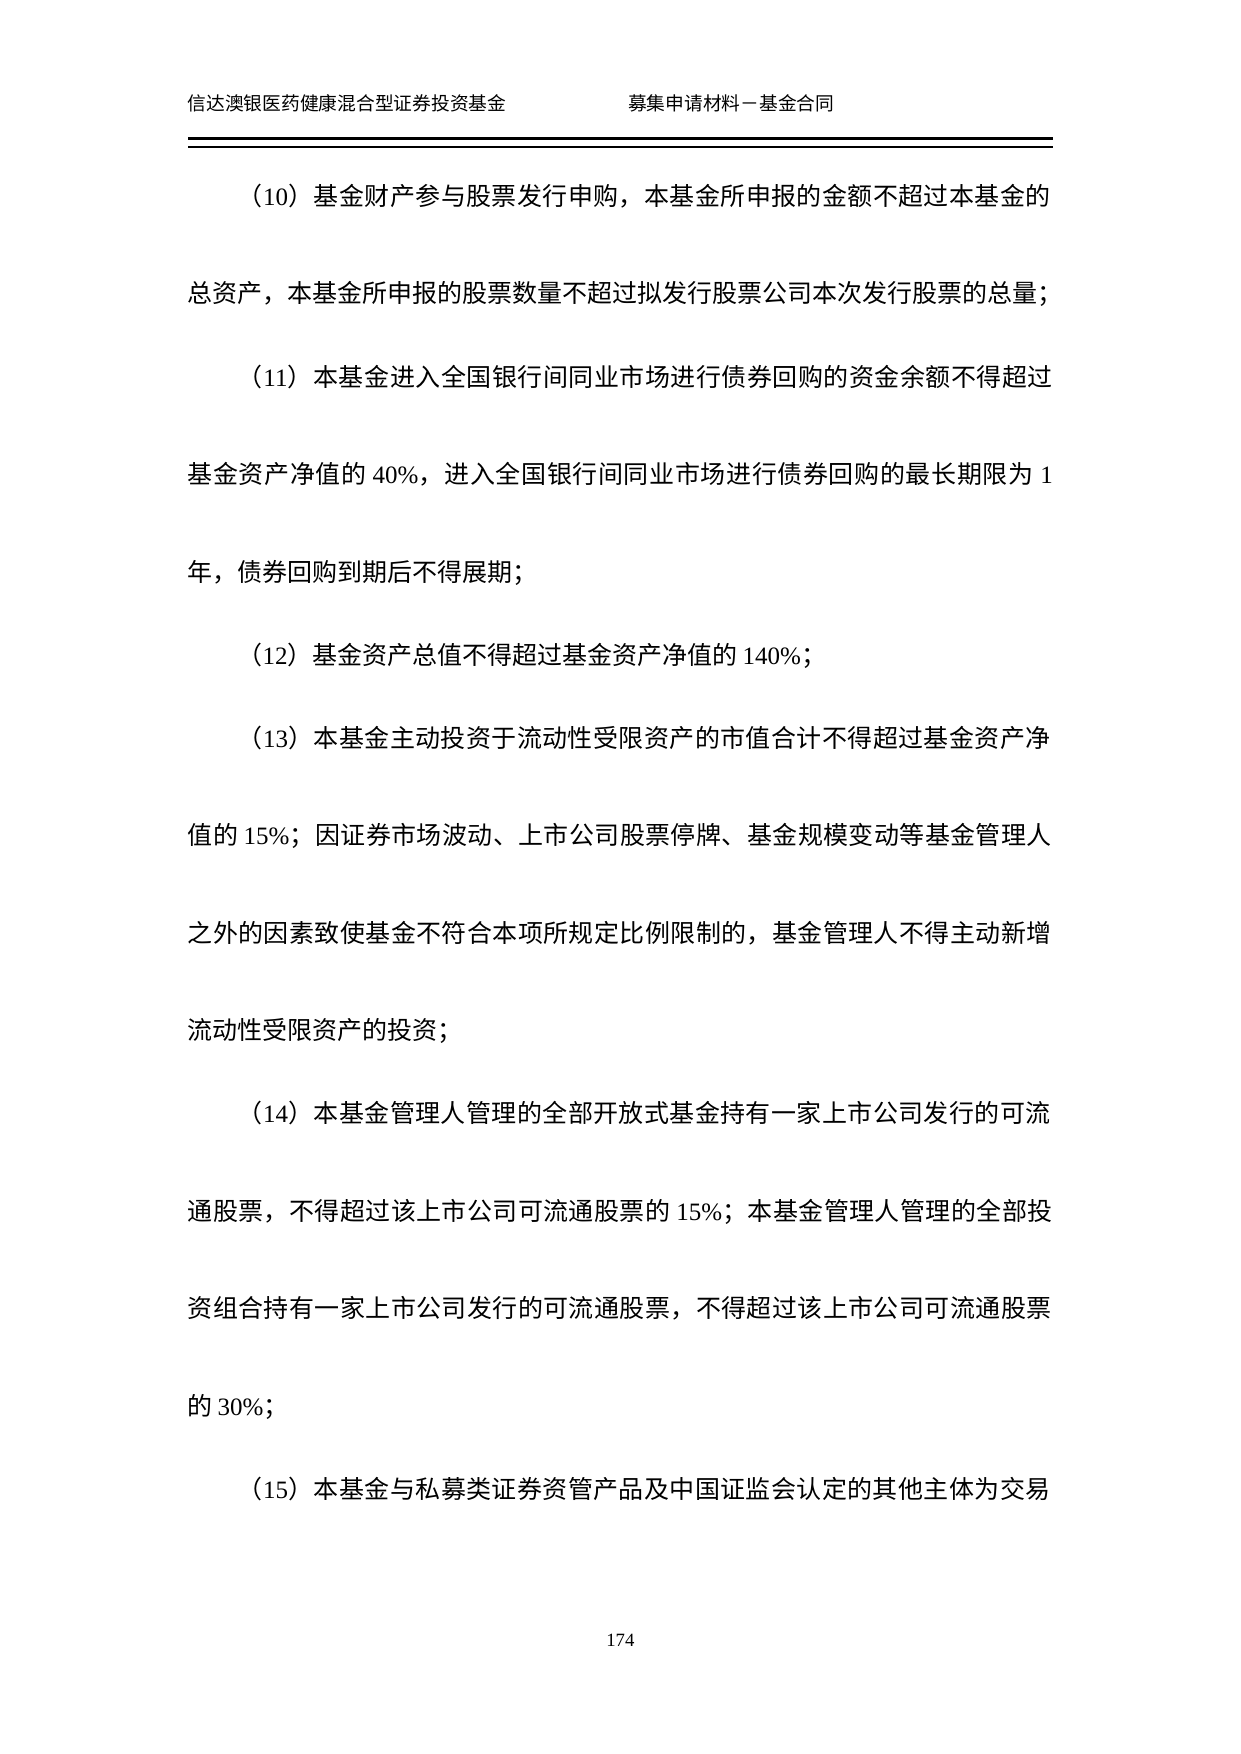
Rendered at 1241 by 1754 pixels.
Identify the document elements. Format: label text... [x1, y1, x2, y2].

text （12）基金资产总值不得超过基金资产净值的140%； [187, 621, 1053, 686]
text （13）本基金主动投资于流动性受限资产的市值合计不得超过基金资产净值的15%；因证券市场波动、上市公司股票停牌、基金规模变动等基金管理人之外的因素致使基金不符合本项所规定比例限制的，基金管理人不得主动新增流动性受限资产的投资； [187, 704, 1053, 1061]
text （10）基金财产参与股票发行申购，本基金所申报的金额不超过本基金的总资产，本基金所申报的股票数量不超过拟发行股票公司本次发行股票的总量； [187, 162, 1053, 324]
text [187, 1455, 1053, 1520]
text （14）本基金管理人管理的全部开放式基金持有一家上市公司发行的可流通股票，不得超过该上市公司可流通股票的15%；本基金管理人管理的全部投资组合持有一家上市公司发行的可流通股票，不得超过该上市公司可流通股票的30%； [187, 1079, 1053, 1437]
text （11）本基金进入全国银行间同业市场进行债券回购的资金余额不得超过基金资产净值的40%，进入全国银行间同业市场进行债券回购的最长期限为1年，债券回购到期后不得展期； [187, 343, 1053, 603]
